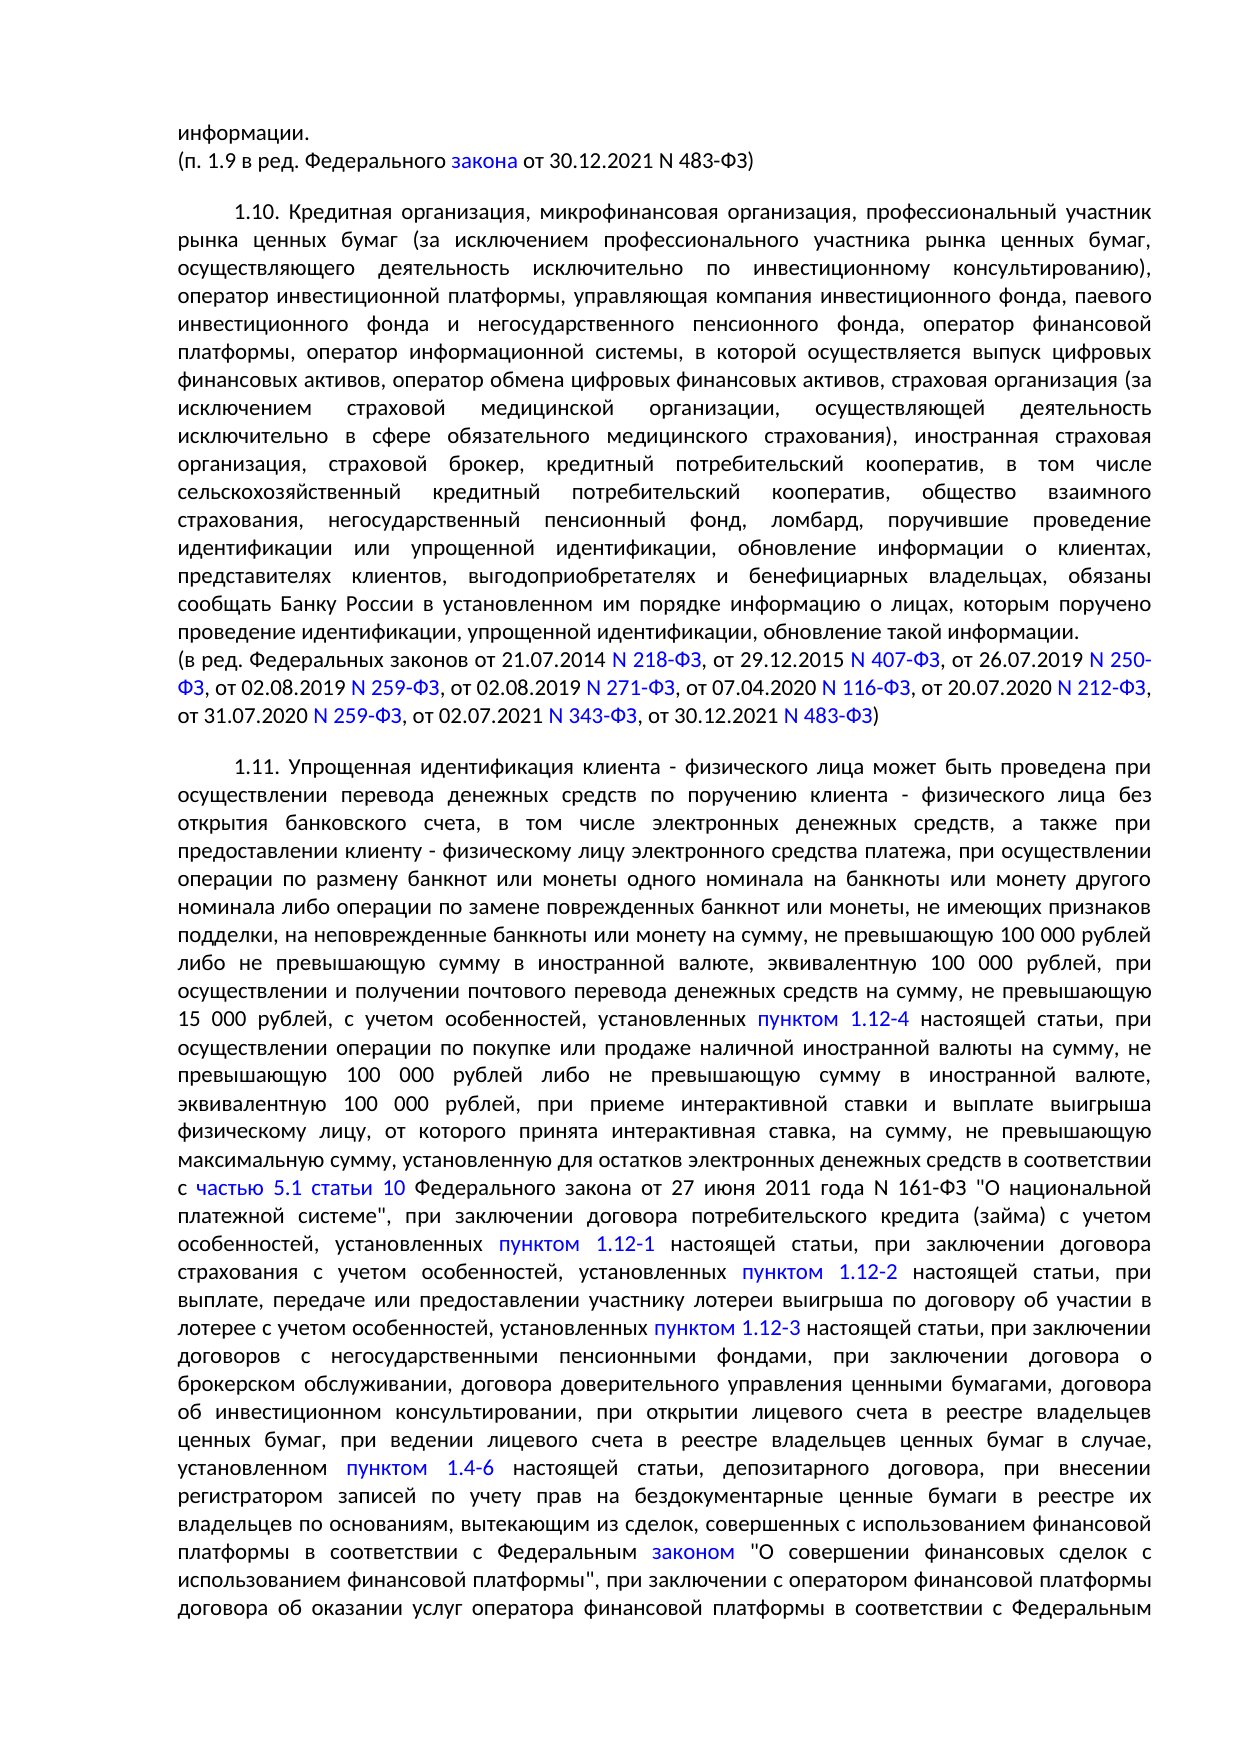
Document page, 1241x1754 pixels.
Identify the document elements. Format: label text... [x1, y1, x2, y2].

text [177, 118, 1152, 146]
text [177, 752, 1152, 1621]
text (п. 1.9 в ред. Федерального закона от 30.12.2021 N 483-ФЗ) [177, 146, 1152, 174]
text (в ред. Федеральных законов от 21.07.2014 N 218-ФЗ, от 29.12.2015 N 407-ФЗ, от 26.07.2019 N 250-ФЗ, от 02.08.2019 N 259-ФЗ, от 02.08.2019 N 271-ФЗ, от 07.04.2020 N 116-ФЗ, от 20.07.2020 N 212-ФЗ, от 31.07.2020 N 259-ФЗ, от 02.07.2021 N 343-ФЗ, от 30.12.2021 N 483-ФЗ) [177, 645, 1152, 729]
text 1.10. Кредитная организация, микрофинансовая организация, профессиональный участник рынка ценных бумаг (за исключением профессионального участника рынка ценных бумаг, осуществляющего деятельность исключительно по инвестиционному консультированию), оператор инвестиционной платформы, управляющая компания инвестиционного фонда, паевого инвестиционного фонда и негосударственного пенсионного фонда, оператор финансовой платформы, оператор информационной системы, в которой осуществляется выпуск цифровых финансовых активов, оператор обмена цифровых финансовых активов, страховая организация (за исключением страховой медицинской организации, осуществляющей деятельность исключительно в сфере обязательного медицинского страхования), иностранная страховая организация, страховой брокер, кредитный потребительский кооператив, в том числе сельскохозяйственный кредитный потребительский кооператив, общество взаимного страхования, негосударственный пенсионный фонд, ломбард, поручившие проведение идентификации или упрощенной идентификации, обновление информации о клиентах, представителях клиентов, выгодоприобретателях и бенефициарных владельцах, обязаны сообщать Банку России в установленном им порядке информацию о лицах, которым поручено проведение идентификации, упрощенной идентификации, обновление такой информации. [177, 197, 1152, 645]
